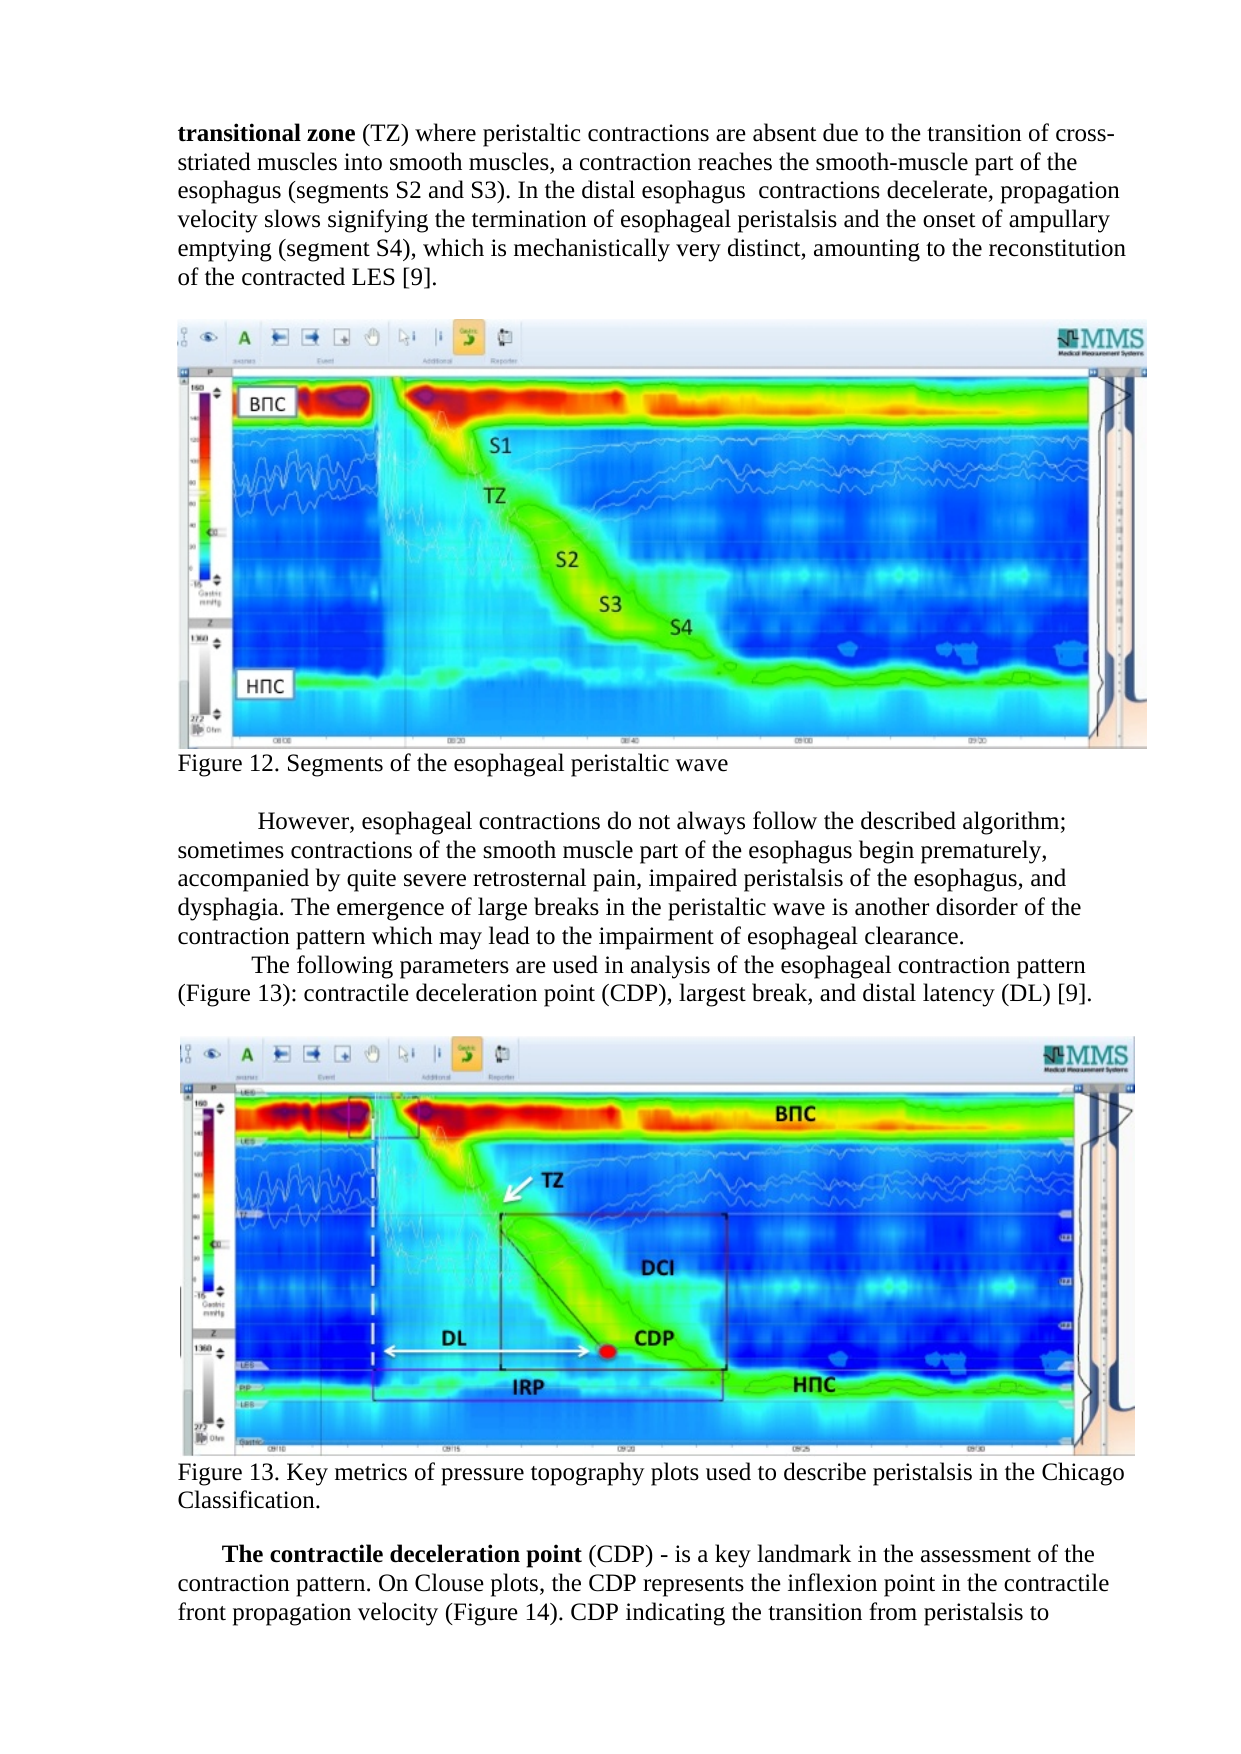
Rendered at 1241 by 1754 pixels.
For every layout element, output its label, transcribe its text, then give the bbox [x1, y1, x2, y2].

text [177, 118, 1152, 291]
text However, esophageal contractions do not always follow the described algorithm; sometimes contractions of the smooth muscle part of the esophagus begin prematurely, accompanied by quite severe retrosternal pain, impaired peristalsis of the esophagus, and dysphagia. The emergence of large breaks in the peristaltic wave is another disorder of the contraction pattern which may lead to the impairment of esophageal clearance. [177, 806, 1152, 950]
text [177, 1539, 1152, 1625]
picture [180, 1036, 1135, 1457]
picture [177, 319, 1147, 749]
text Figure 12. Segments of the esophageal peristaltic wave [177, 748, 1152, 777]
text Figure 13. Key metrics of pressure topography plots used to describe peristalsis in the Chicago Classification. [177, 1457, 1152, 1514]
text The following parameters are used in analysis of the esophageal contraction pattern (Figure 13): contractile deceleration point (CDP), largest break, and distal latency (DL) [9]. [177, 950, 1152, 1007]
